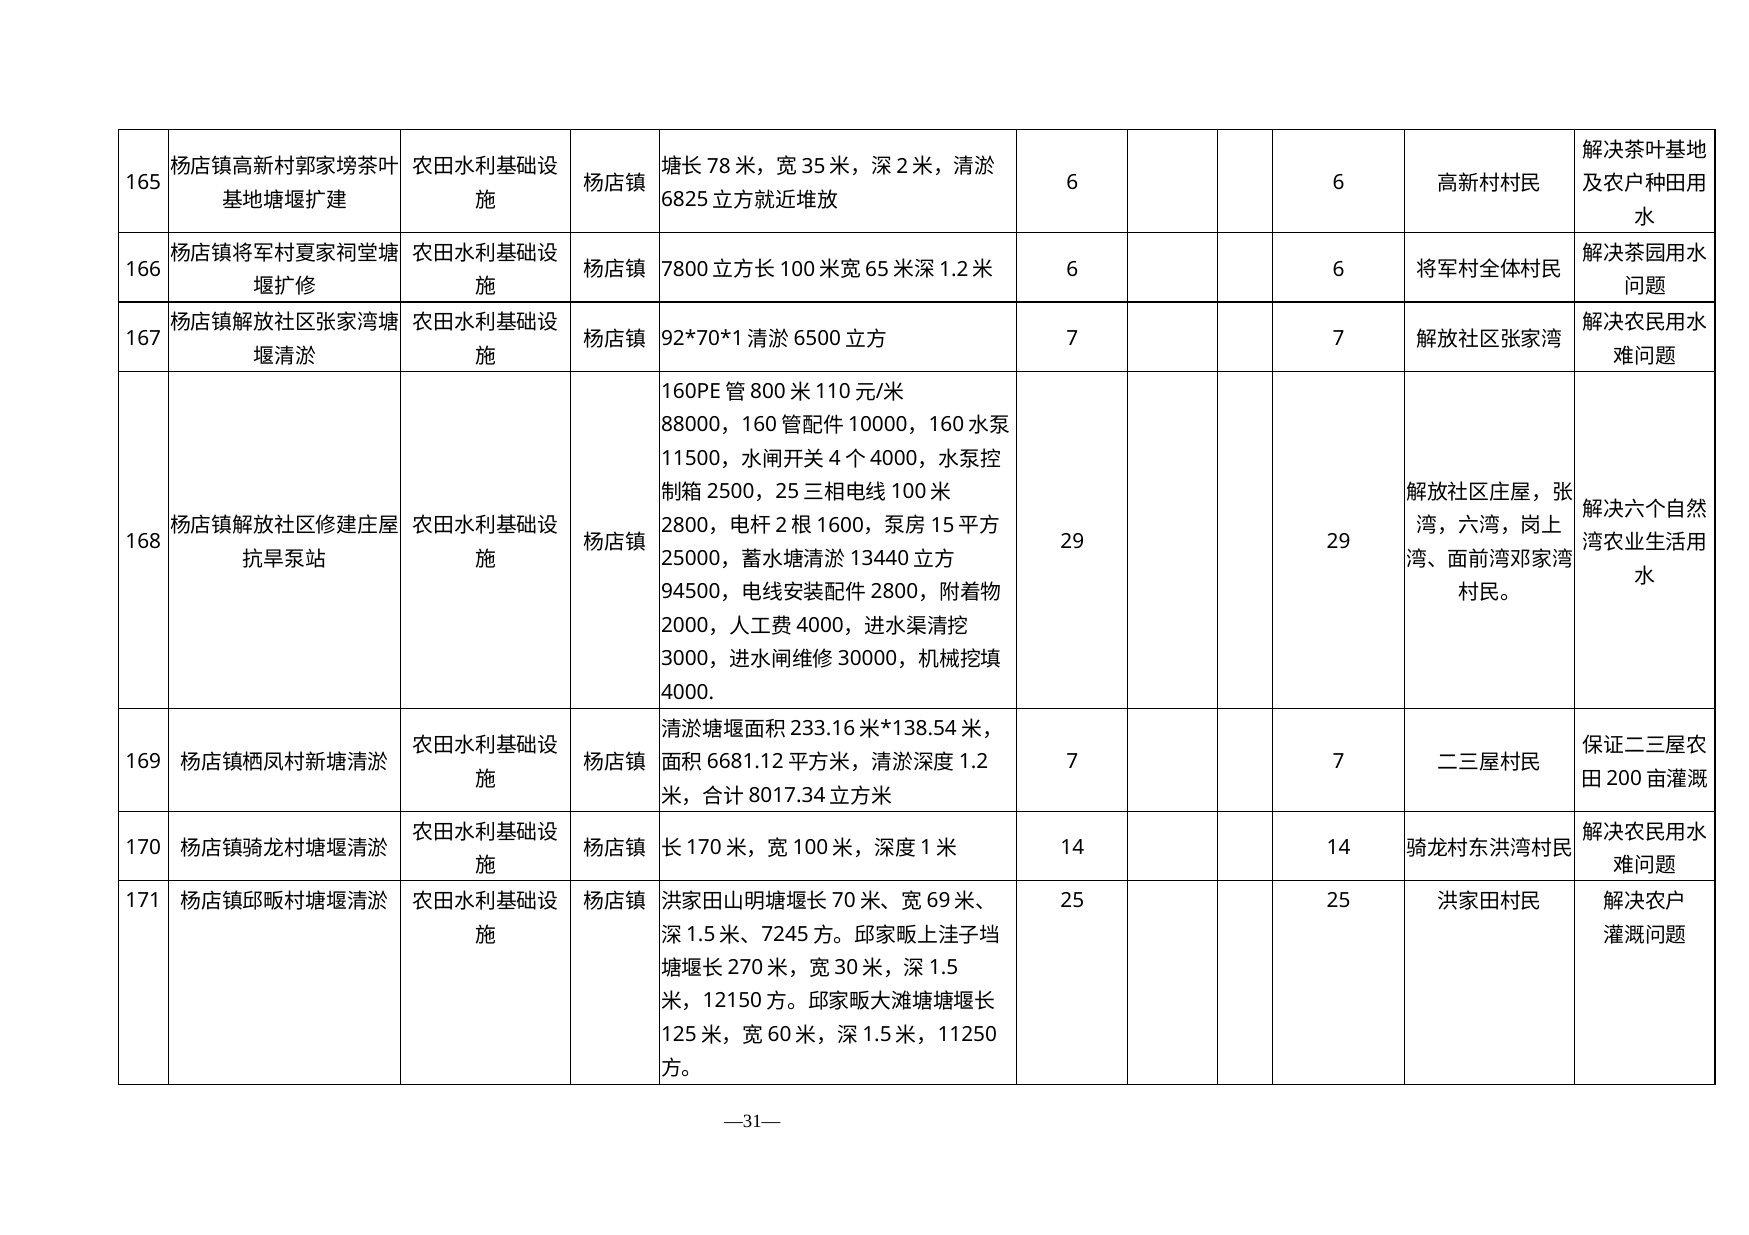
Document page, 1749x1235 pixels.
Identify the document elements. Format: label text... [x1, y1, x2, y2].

table_cell 农田水利基础设施 [401, 709, 570, 811]
table_cell 166 [119, 233, 168, 301]
table_cell 170 [119, 812, 168, 880]
table_cell 6 [1017, 130, 1127, 232]
table_cell 29 [1273, 372, 1404, 708]
table_cell 168 [119, 372, 168, 708]
table_cell 将军村全体村民 [1405, 233, 1574, 301]
table_cell 洪家田村民 [1405, 881, 1574, 1083]
table_cell [1128, 233, 1217, 301]
table_cell 7 [1273, 709, 1404, 811]
table_cell [1218, 709, 1272, 811]
table_cell 14 [1017, 812, 1127, 880]
table_cell [1218, 812, 1272, 880]
table_cell [1218, 881, 1272, 1083]
table_cell 92*70*1清淤6500立方 [660, 303, 1016, 371]
table_cell 杨店镇高新村郭家塝茶叶基地塘堰扩建 [169, 130, 400, 232]
table_cell 农田水利基础设施 [401, 881, 570, 1083]
table_cell 解决茶园用水问题 [1575, 233, 1714, 301]
table_cell 农田水利基础设施 [401, 303, 570, 371]
table_cell 解放社区庄屋，张湾，六湾，岗上湾、面前湾邓家湾村民。 [1405, 372, 1574, 708]
table_cell [1128, 130, 1217, 232]
table_cell 杨店镇 [571, 812, 659, 880]
table_cell 解决茶叶基地及农户种田用水 [1575, 130, 1714, 232]
table_cell 骑龙村东洪湾村民 [1405, 812, 1574, 880]
table_cell 杨店镇将军村夏家祠堂塘堰扩修 [169, 233, 400, 301]
table_cell 农田水利基础设施 [401, 130, 570, 232]
table_cell 保证二三屋农田200亩灌溉 [1575, 709, 1714, 811]
table_cell 杨店镇 [571, 709, 659, 811]
table_cell 解决六个自然湾农业生活用水 [1575, 372, 1714, 708]
table_cell [1128, 881, 1217, 1083]
table_cell [1218, 233, 1272, 301]
table_cell 160PE管800米110元/米88000，160管配件10000，160水泵11500，水闸开关4个4000，水泵控制箱2500，25三相电线100米2800，电杆2根1600，泵房15平方25000，蓄水塘清淤13440立方94500，电线安装配件2800，附着物2000，人工费4000，进水渠清挖3000，进水闸维修30000，机械挖填4000. [660, 372, 1016, 708]
table_cell 杨店镇骑龙村塘堰清淤 [169, 812, 400, 880]
table_cell 165 [119, 130, 168, 232]
table_cell 长170米，宽100米，深度1米 [660, 812, 1016, 880]
table_cell 6 [1273, 233, 1404, 301]
table_cell [1128, 709, 1217, 811]
table_cell 7 [1273, 303, 1404, 371]
table_cell [1128, 372, 1217, 708]
table_cell [1218, 130, 1272, 232]
table_cell 清淤塘堰面积233.16米*138.54米，面积6681.12平方米，清淤深度1.2米，合计8017.34立方米 [660, 709, 1016, 811]
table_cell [660, 881, 1016, 1083]
table_cell 解放社区张家湾 [1405, 303, 1574, 371]
table_cell 169 [119, 709, 168, 811]
table_cell 7 [1017, 303, 1127, 371]
table_cell 171 [119, 881, 168, 1083]
table_cell 塘长78米，宽35米，深2米，清淤6825立方就近堆放 [660, 130, 1016, 232]
table_cell 14 [1273, 812, 1404, 880]
table_cell 杨店镇 [571, 233, 659, 301]
table_cell 29 [1017, 372, 1127, 708]
table_cell [1218, 372, 1272, 708]
table_cell 农田水利基础设施 [401, 812, 570, 880]
table_cell 杨店镇邱畈村塘堰清淤 [169, 881, 400, 1083]
table_cell 解决农民用水难问题 [1575, 812, 1714, 880]
table_cell 7 [1017, 709, 1127, 811]
table_cell 高新村村民 [1405, 130, 1574, 232]
table_cell 杨店镇 [571, 130, 659, 232]
table_cell [1128, 812, 1217, 880]
table_cell 6 [1273, 130, 1404, 232]
table_cell 解决农民用水难问题 [1575, 303, 1714, 371]
table_cell 杨店镇栖凤村新塘清淤 [169, 709, 400, 811]
table_cell 杨店镇解放社区张家湾塘堰清淤 [169, 303, 400, 371]
table_cell 杨店镇 [571, 303, 659, 371]
table_cell 解决农户 灌溉问题 [1575, 881, 1714, 1083]
table_cell 25 [1017, 881, 1127, 1083]
table_cell 25 [1273, 881, 1404, 1083]
table_cell 167 [119, 303, 168, 371]
table_cell 杨店镇解放社区修建庄屋抗旱泵站 [169, 372, 400, 708]
table_cell 杨店镇 [571, 881, 659, 1083]
table_cell 二三屋村民 [1405, 709, 1574, 811]
table_cell 7800立方长100米宽65米深1.2米 [660, 233, 1016, 301]
table_cell 农田水利基础设施 [401, 372, 570, 708]
table_cell [1128, 303, 1217, 371]
table_cell 农田水利基础设施 [401, 233, 570, 301]
table_cell 6 [1017, 233, 1127, 301]
table_cell [1218, 303, 1272, 371]
table_cell 杨店镇 [571, 372, 659, 708]
